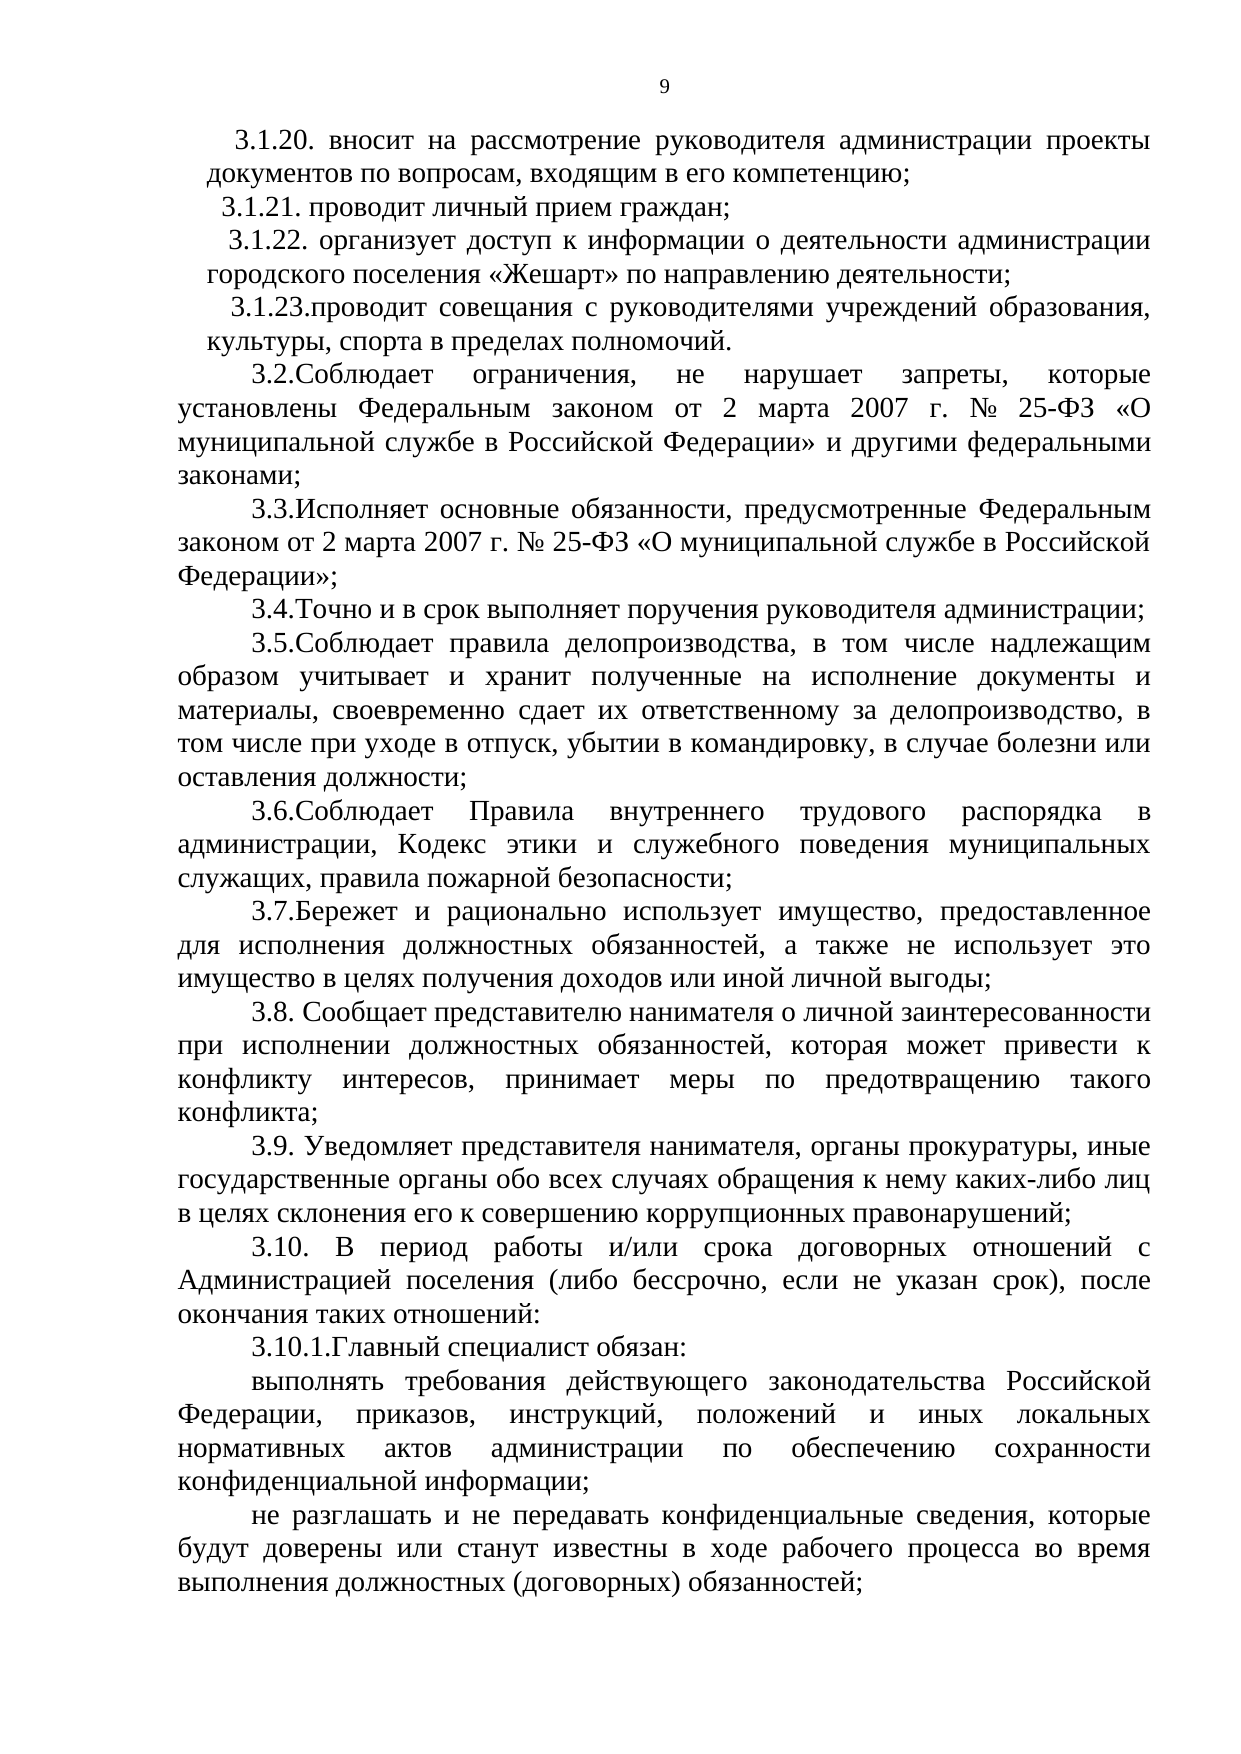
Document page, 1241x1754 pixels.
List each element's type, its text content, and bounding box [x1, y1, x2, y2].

text выполнять требования действующего законодательства Российской Федерации, приказов, инструкций, положений и иных локальных нормативных актов администрации по обеспечению сохранности конфиденциальной информации; [177, 1363, 1152, 1497]
text 3.8. Сообщает представителю нанимателя о личной заинтересованности при исполнении должностных обязанностей, которая может привести к конфликту интересов, принимает меры по предотвращению такого конфликта; [177, 994, 1152, 1128]
text не разглашать и не передавать конфиденциальные сведения, которые будут доверены или станут известны в ходе рабочего процесса во время выполнения должностных (договорных) обязанностей; [177, 1497, 1152, 1598]
text 3.3.Исполняет основные обязанности, предусмотренные Федеральным законом от 2 марта 2007 г. № 25-ФЗ «О муниципальной службе в Российской Федерации»; [177, 491, 1152, 591]
text 3.1.21. проводит личный прием граждан; [207, 189, 1152, 222]
text 3.1.22. организует доступ к информации о деятельности администрации городского поселения «Жешарт» по направлению деятельности; [207, 222, 1152, 289]
text 3.5.Соблюдает правила делопроизводства, в том числе надлежащим образом учитывает и хранит полученные на исполнение документы и материалы, своевременно сдает их ответственному за делопроизводство, в том числе при уходе в отпуск, убытии в командировку, в случае болезни или оставления должности; [177, 625, 1152, 793]
text 3.10.1.Главный специалист обязан: [215, 1329, 1152, 1363]
text 3.1.20. вносит на рассмотрение руководителя администрации проекты документов по вопросам, входящим в его компетенцию; [207, 122, 1152, 189]
text 3.1.23.проводит совещания с руководителями учреждений образования, культуры, спорта в пределах полномочий. [207, 289, 1152, 357]
text 3.6.Соблюдает Правила внутреннего трудового распорядка в администрации, Кодекс этики и служебного поведения муниципальных служащих, правила пожарной безопасности; [177, 793, 1152, 893]
text 3.2.Соблюдает ограничения, не нарушает запреты, которые установлены Федеральным законом от 2 марта 2007 г. № 25-ФЗ «О муниципальной службе в Российской Федерации» и другими федеральными законами; [177, 357, 1152, 491]
text 3.7.Бережет и рационально использует имущество, предоставленное для исполнения должностных обязанностей, а также не использует это имущество в целях получения доходов или иной личной выгоды; [177, 893, 1152, 994]
text 3.10. В период работы и/или срока договорных отношений с Администрацией поселения (либо бессрочно, если не указан срок), после окончания таких отношений: [177, 1229, 1152, 1329]
text 3.9. Уведомляет представителя нанимателя, органы прокуратуры, иные государственные органы обо всех случаях обращения к нему каких-либо лиц в целях склонения его к совершению коррупционных правонарушений; [177, 1128, 1152, 1229]
list 3.4.Точно и в срок выполняет поручения руководителя администрации; [251, 591, 1152, 625]
